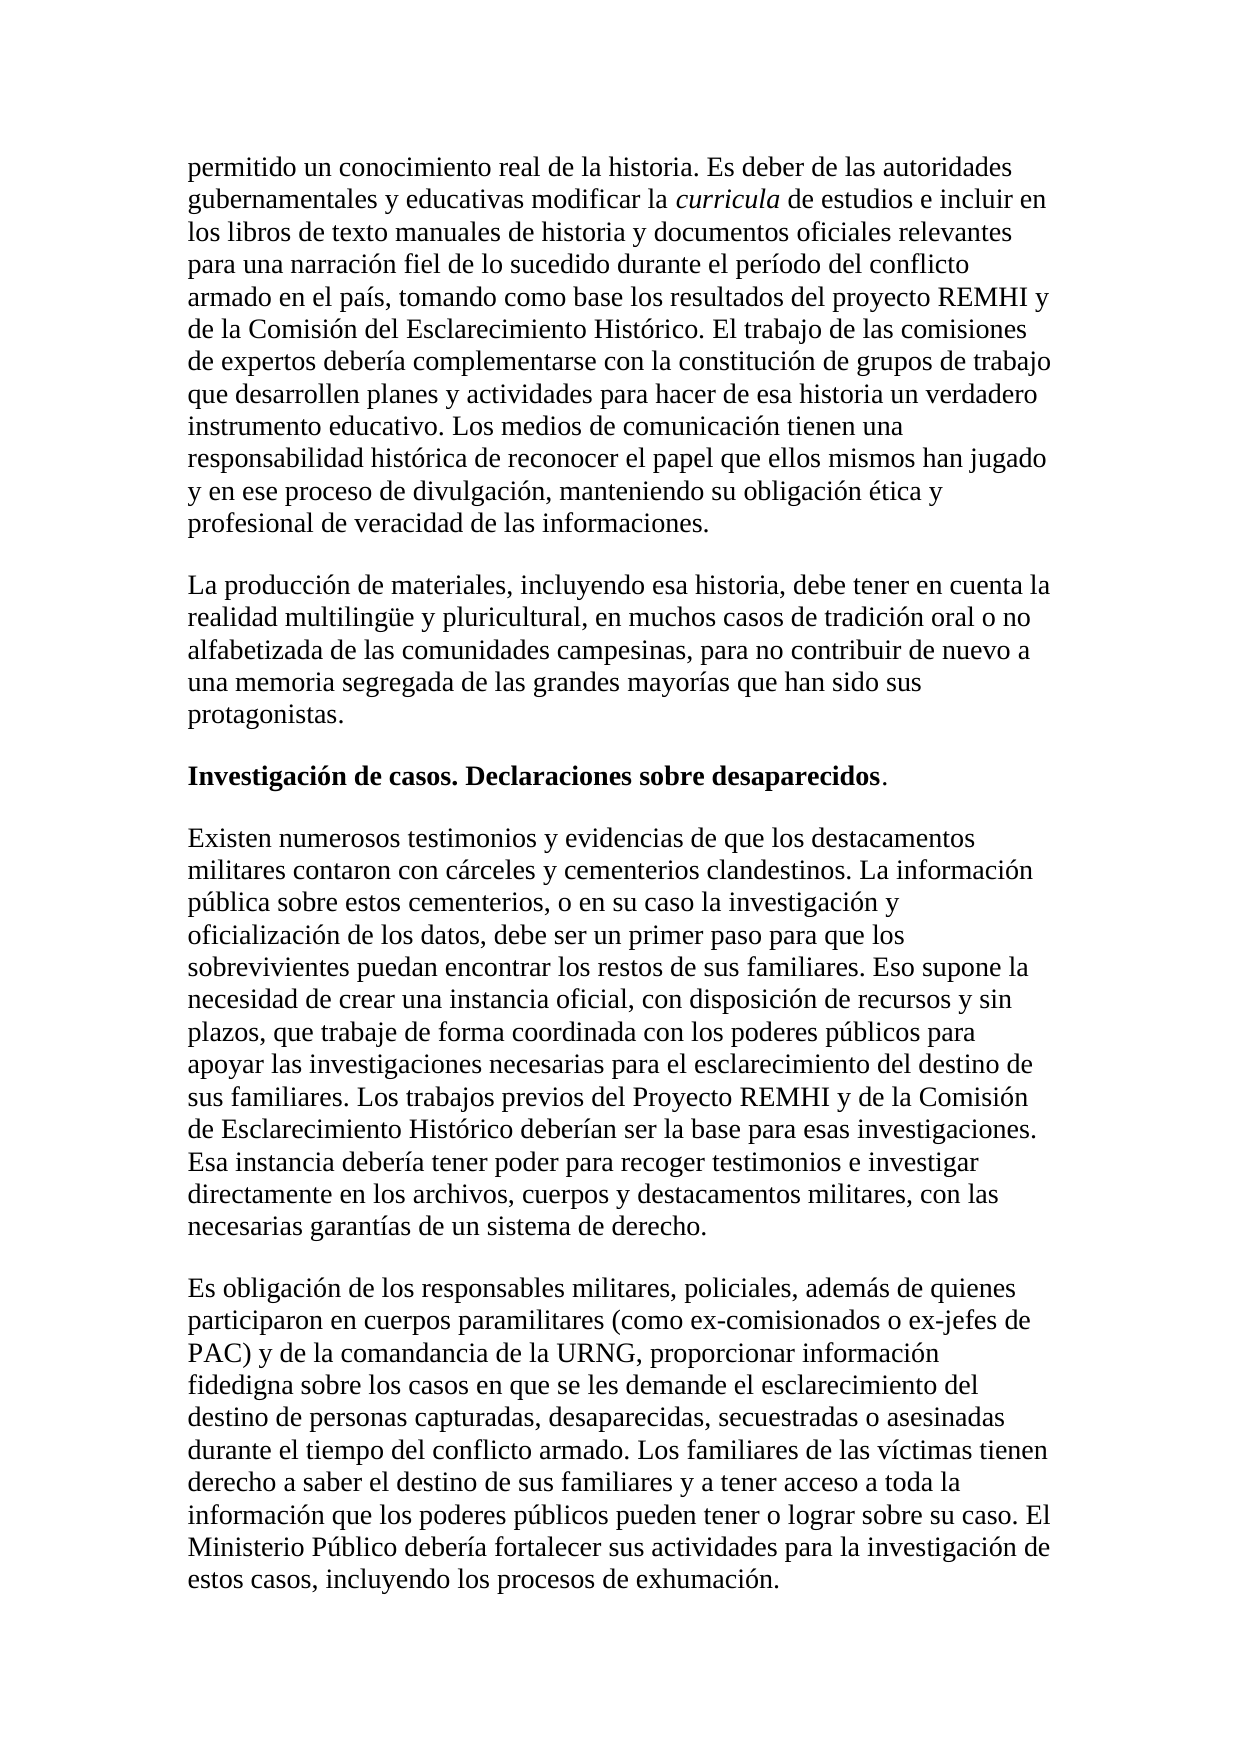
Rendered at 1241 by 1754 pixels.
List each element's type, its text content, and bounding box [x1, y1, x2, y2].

text La producción de materiales, incluyendo esa historia, debe tener en cuenta la realidad multilingüe y pluricultural, en muchos casos de tradición oral o no alfabetizada de las comunidades campesinas, para no contribuir de nuevo a una memoria segregada de las grandes mayorías que han sido sus protagonistas. [187, 568, 1053, 730]
text Investigación de casos. Declaraciones sobre desaparecidos. [187, 759, 1053, 791]
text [187, 150, 1053, 539]
text Es obligación de los responsables militares, policiales, además de quienes participaron en cuerpos paramilitares (como ex-comisionados o ex-jefes de PAC) y de la comandancia de la URNG, proporcionar información fidedigna sobre los casos en que se les demande el esclarecimiento del destino de personas capturadas, desaparecidas, secuestradas o asesinadas durante el tiempo del conflicto armado. Los familiares de las víctimas tienen derecho a saber el destino de sus familiares y a tener acceso a toda la información que los poderes públicos pueden tener o lograr sobre su caso. El Ministerio Público debería fortalecer sus actividades para la investigación de estos casos, incluyendo los procesos de exhumación. [187, 1271, 1053, 1595]
text Existen numerosos testimonios y evidencias de que los destacamentos militares contaron con cárceles y cementerios clandestinos. La información pública sobre estos cementerios, o en su caso la investigación y oficialización de los datos, debe ser un primer paso para que los sobrevivientes puedan encontrar los restos de sus familiares. Eso supone la necesidad de crear una instancia oficial, con disposición de recursos y sin plazos, que trabaje de forma coordinada con los poderes públicos para apoyar las investigaciones necesarias para el esclarecimiento del destino de sus familiares. Los trabajos previos del Proyecto REMHI y de la Comisión de Esclarecimiento Histórico deberían ser la base para esas investigaciones. Esa instancia debería tener poder para recoger testimonios e investigar directamente en los archivos, cuerpos y destacamentos militares, con las necesarias garantías de un sistema de derecho. [187, 821, 1053, 1242]
